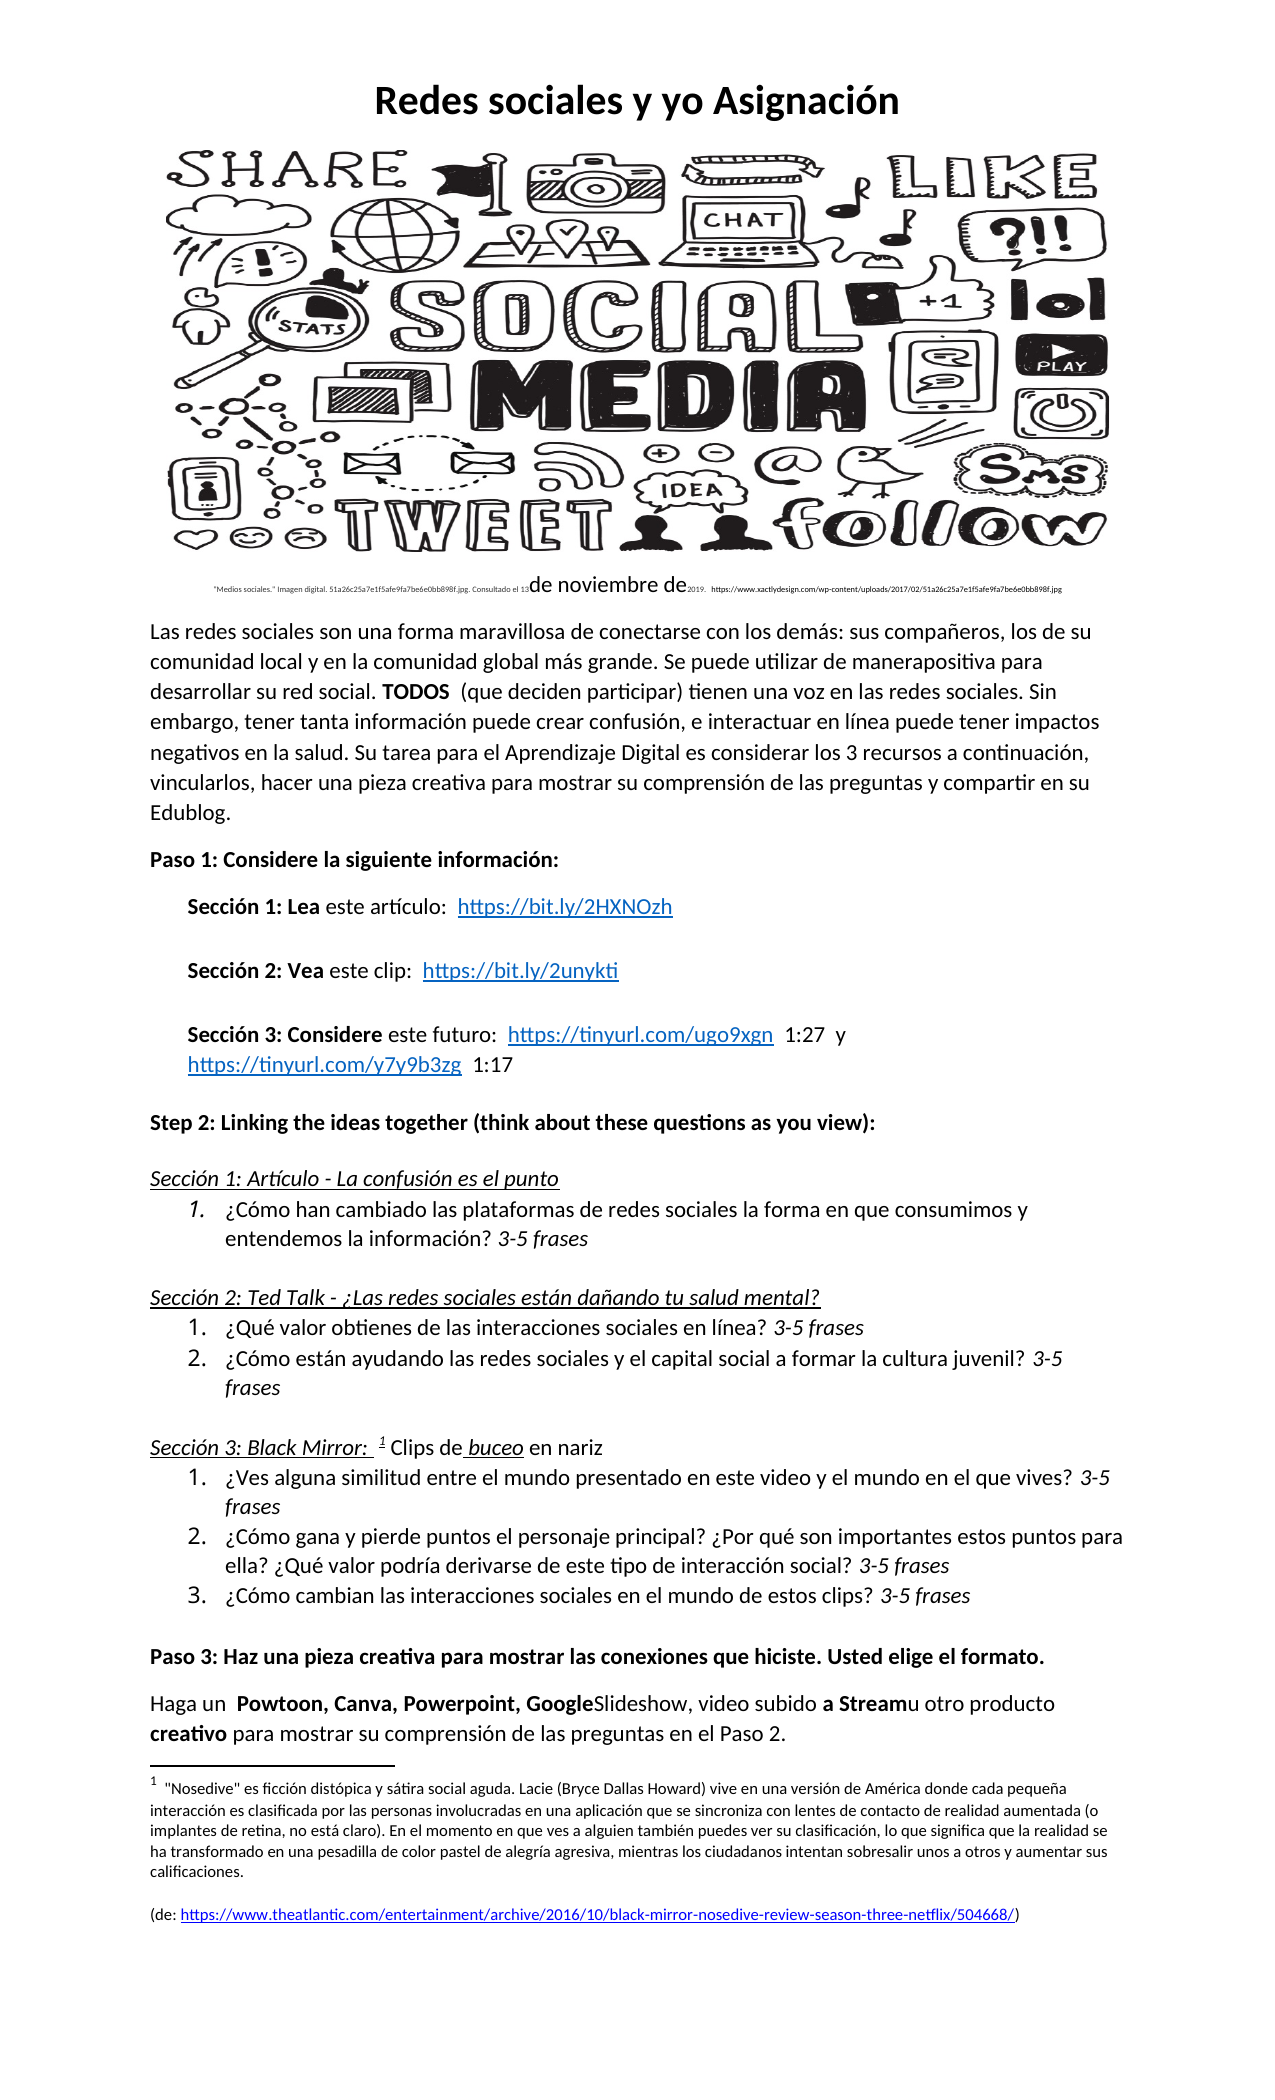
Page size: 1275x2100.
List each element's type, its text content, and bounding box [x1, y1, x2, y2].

list ¿Qué valor obtienes de las interacciones sociales en línea? 3-5 frases [187, 1311, 1125, 1342]
list ¿Ves alguna similitud entre el mundo presentado en este video y el mundo en el que vives? 3-5 frases [187, 1461, 1125, 1520]
list Step 2: Linking the ideas together (think about these questions as you view): [150, 1080, 1125, 1164]
list Sección 3: Considere este futuro: https://tinyurl.com/ugo9xgn 1:27 y https://tinyurl.com/y7y9b3zg 1:17 [187, 1020, 1125, 1078]
list Sección 3: Black Mirror: Clips de buceo en nariz [150, 1433, 1125, 1461]
list Sección 2: Ted Talk - ¿Las redes sociales están dañando tu salud mental? [150, 1283, 1125, 1311]
list Sección 2: Vea este clip: https://bit.ly/2unykti [187, 956, 1125, 984]
list Sección 1: Lea este artículo: https://bit.ly/2HXNOzh [187, 892, 1125, 920]
text Haga un Powtoon, Canva, Powerpoint, GoogleSlideshow, video subido a Streamu otro producto creativo para mostrar su comprensión de las preguntas en el Paso 2. [150, 1689, 1125, 1747]
text "Medios sociales." Imagen digital. 51a26c25a7e1f5afe9fa7be6e0bb898f.jpg. Consultado el 13de noviembre de2019. https://www.xactlydesign.com/wp-content/uploads/2017/02/51a26c25a7e1f5afe9fa7be6e0bb898f.jpg [150, 570, 1125, 598]
list ¿Cómo cambian las interacciones sociales en el mundo de estos clips? 3-5 frases [187, 1579, 1125, 1611]
text Paso 3: Haz una pieza creativa para mostrar las conexiones que hiciste. Usted elige el formato. [150, 1642, 1125, 1670]
list ¿Cómo han cambiado las plataformas de redes sociales la forma en que consumimos y entendemos la información? 3-5 frases [187, 1192, 1125, 1252]
list ¿Cómo gana y pierde puntos el personaje principal? ¿Por qué son importantes estos puntos para ella? ¿Qué valor podría derivarse de este tipo de interacción social? 3-5 frases [187, 1520, 1125, 1579]
text Las redes sociales son una forma maravillosa de conectarse con los demás: sus compañeros, los de su comunidad local y en la comunidad global más grande. Se puede utilizar de manerapositiva para desarrollar su red social. TODOS (que deciden participar) tienen una voz en las redes sociales. Sin embargo, tener tanta información puede crear confusión, e interactuar en línea puede tener impactos negativos en la salud. Su tarea para el Aprendizaje Digital es considerar los 3 recursos a continuación, vincularlos, hacer una pieza creativa para mostrar su comprensión de las preguntas y compartir en su Edublog. [150, 617, 1125, 826]
list ¿Cómo están ayudando las redes sociales y el capital social a formar la cultura juvenil? 3-5 frases [187, 1342, 1125, 1402]
text Paso 1: Considere la siguiente información: [150, 845, 1125, 873]
list Sección 1: Artículo - La confusión es el punto [150, 1164, 1125, 1192]
picture [166, 150, 1110, 552]
